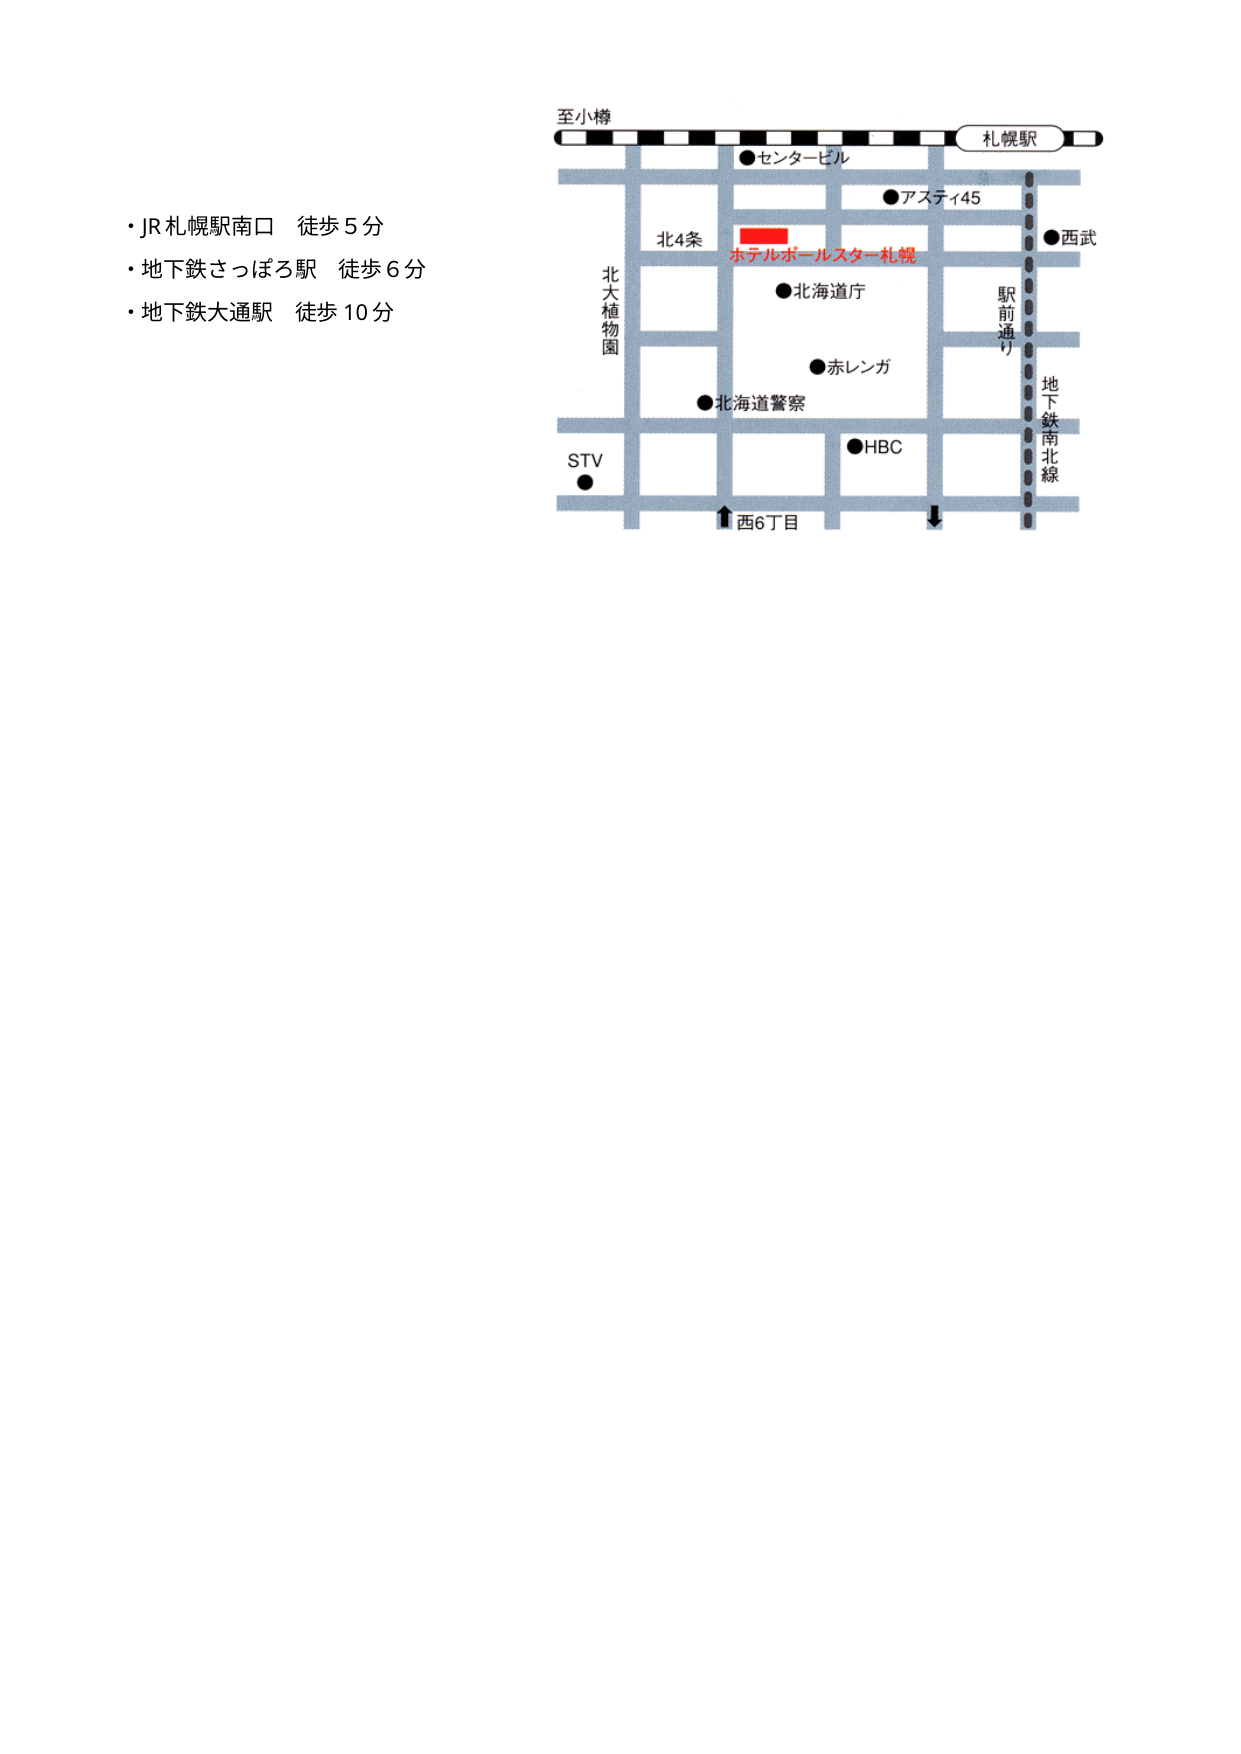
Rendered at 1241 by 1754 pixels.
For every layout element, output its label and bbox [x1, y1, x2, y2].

picture [539, 98, 1123, 549]
